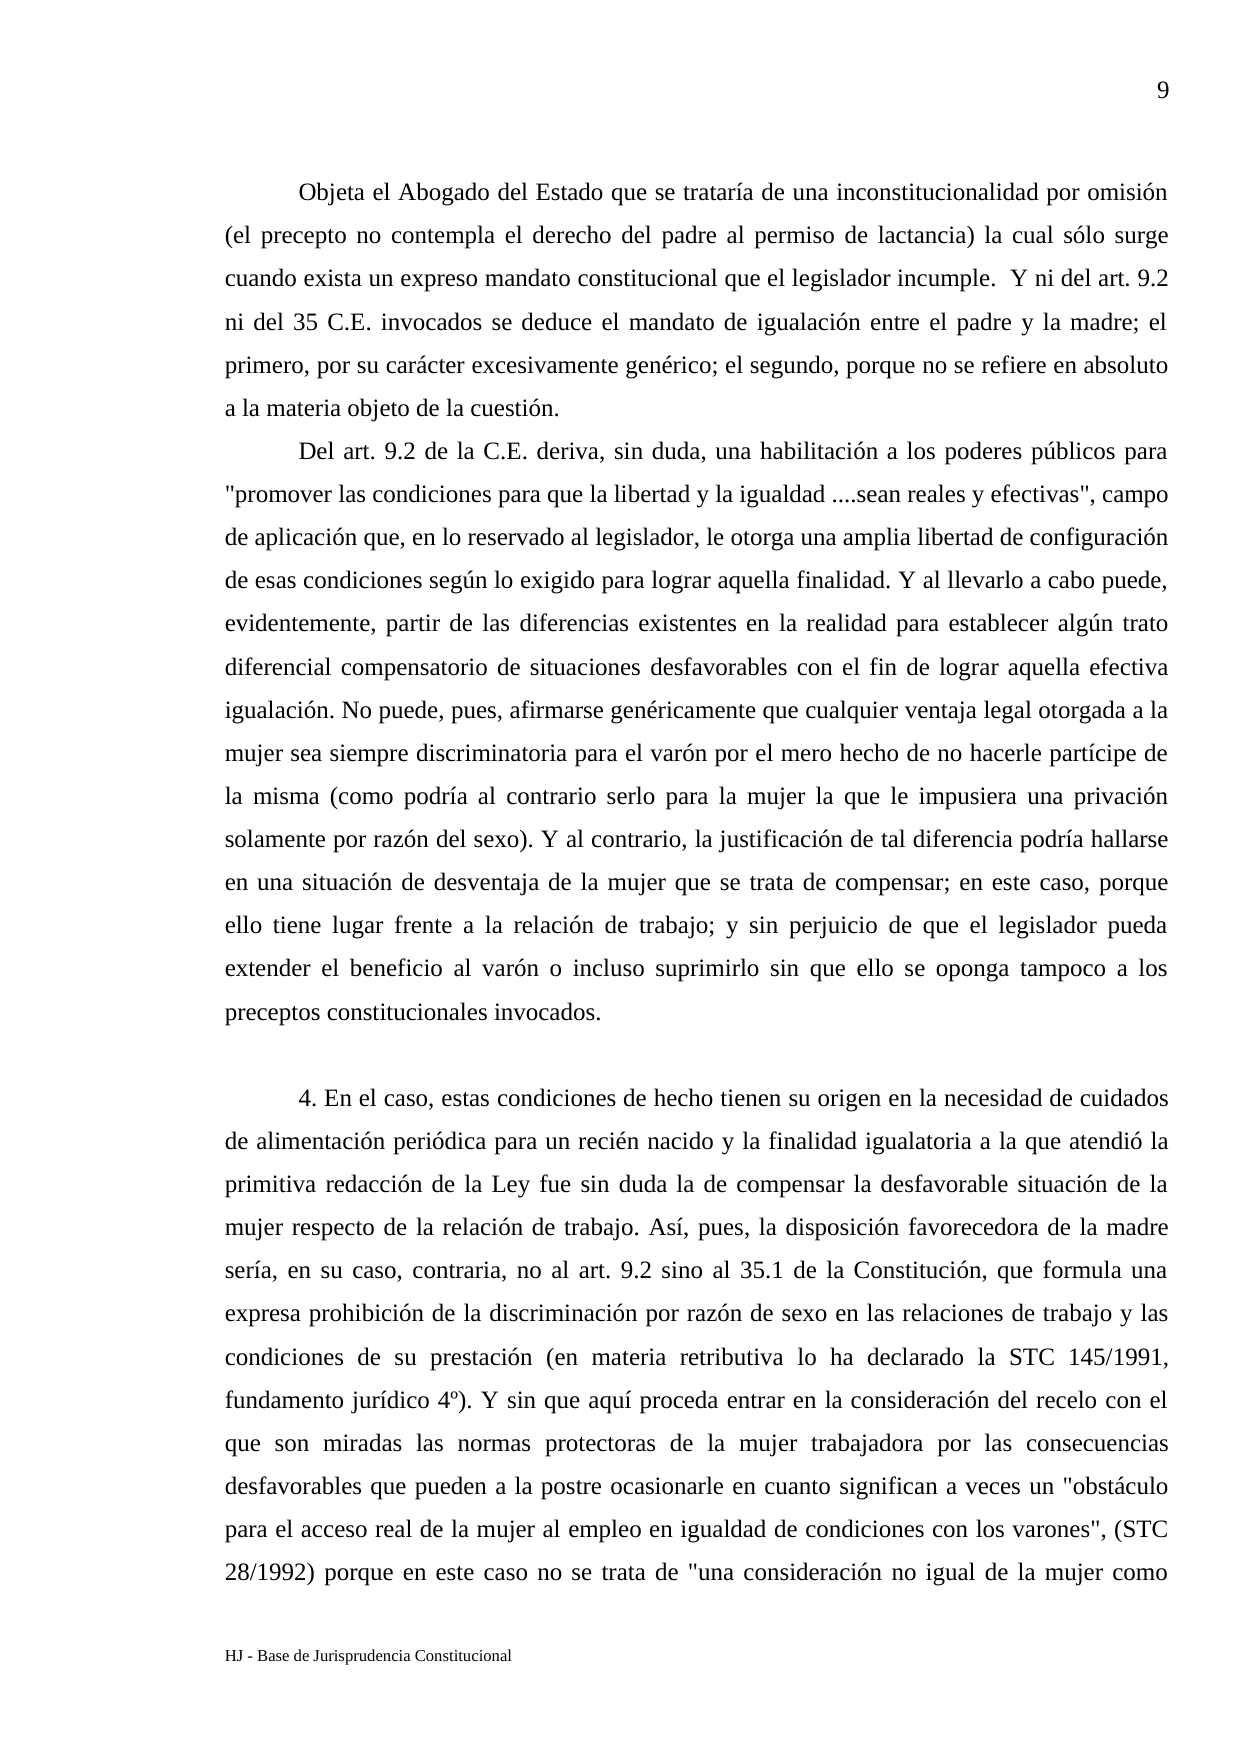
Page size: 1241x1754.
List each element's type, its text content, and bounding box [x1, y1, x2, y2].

text Objeta el Abogado del Estado que se trataría de una inconstitucionalidad por omisión (el precepto no contempla el derecho del padre al permiso de lactancia) la cual sólo surge cuando exista un expreso mandato constitucional que el legislador incumple. Y ni del art. 9.2 ni del 35 C.E. invocados se deduce el mandato de igualación entre el padre y la madre; el primero, por su carácter excesivamente genérico; el segundo, porque no se refiere en absoluto a la materia objeto de la cuestión. [224, 177, 1169, 422]
text Del art. 9.2 de la C.E. deriva, sin duda, una habilitación a los poderes públicos para "promover las condiciones para que la libertad y la igualdad ....sean reales y efectivas", campo de aplicación que, en lo reservado al legislador, le otorga una amplia libertad de configuración de esas condiciones según lo exigido para lograr aquella finalidad. Y al llevarlo a cabo puede, evidentemente, partir de las diferencias existentes en la realidad para establecer algún trato diferencial compensatorio de situaciones desfavorables con el fin de lograr aquella efectiva igualación. No puede, pues, afirmarse genéricamente que cualquier ventaja legal otorgada a la mujer sea siempre discriminatoria para el varón por el mero hecho de no hacerle partícipe de la misma (como podría al contrario serlo para la mujer la que le impusiera una privación solamente por razón del sexo). Y al contrario, la justificación de tal diferencia podría hallarse en una situación de desventaja de la mujer que se trata de compensar; en este caso, porque ello tiene lugar frente a la relación de trabajo; y sin perjuicio de que el legislador pueda extender el beneficio al varón o incluso suprimirlo sin que ello se oponga tampoco a los preceptos constitucionales invocados. [224, 436, 1169, 1025]
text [224, 1083, 1169, 1586]
